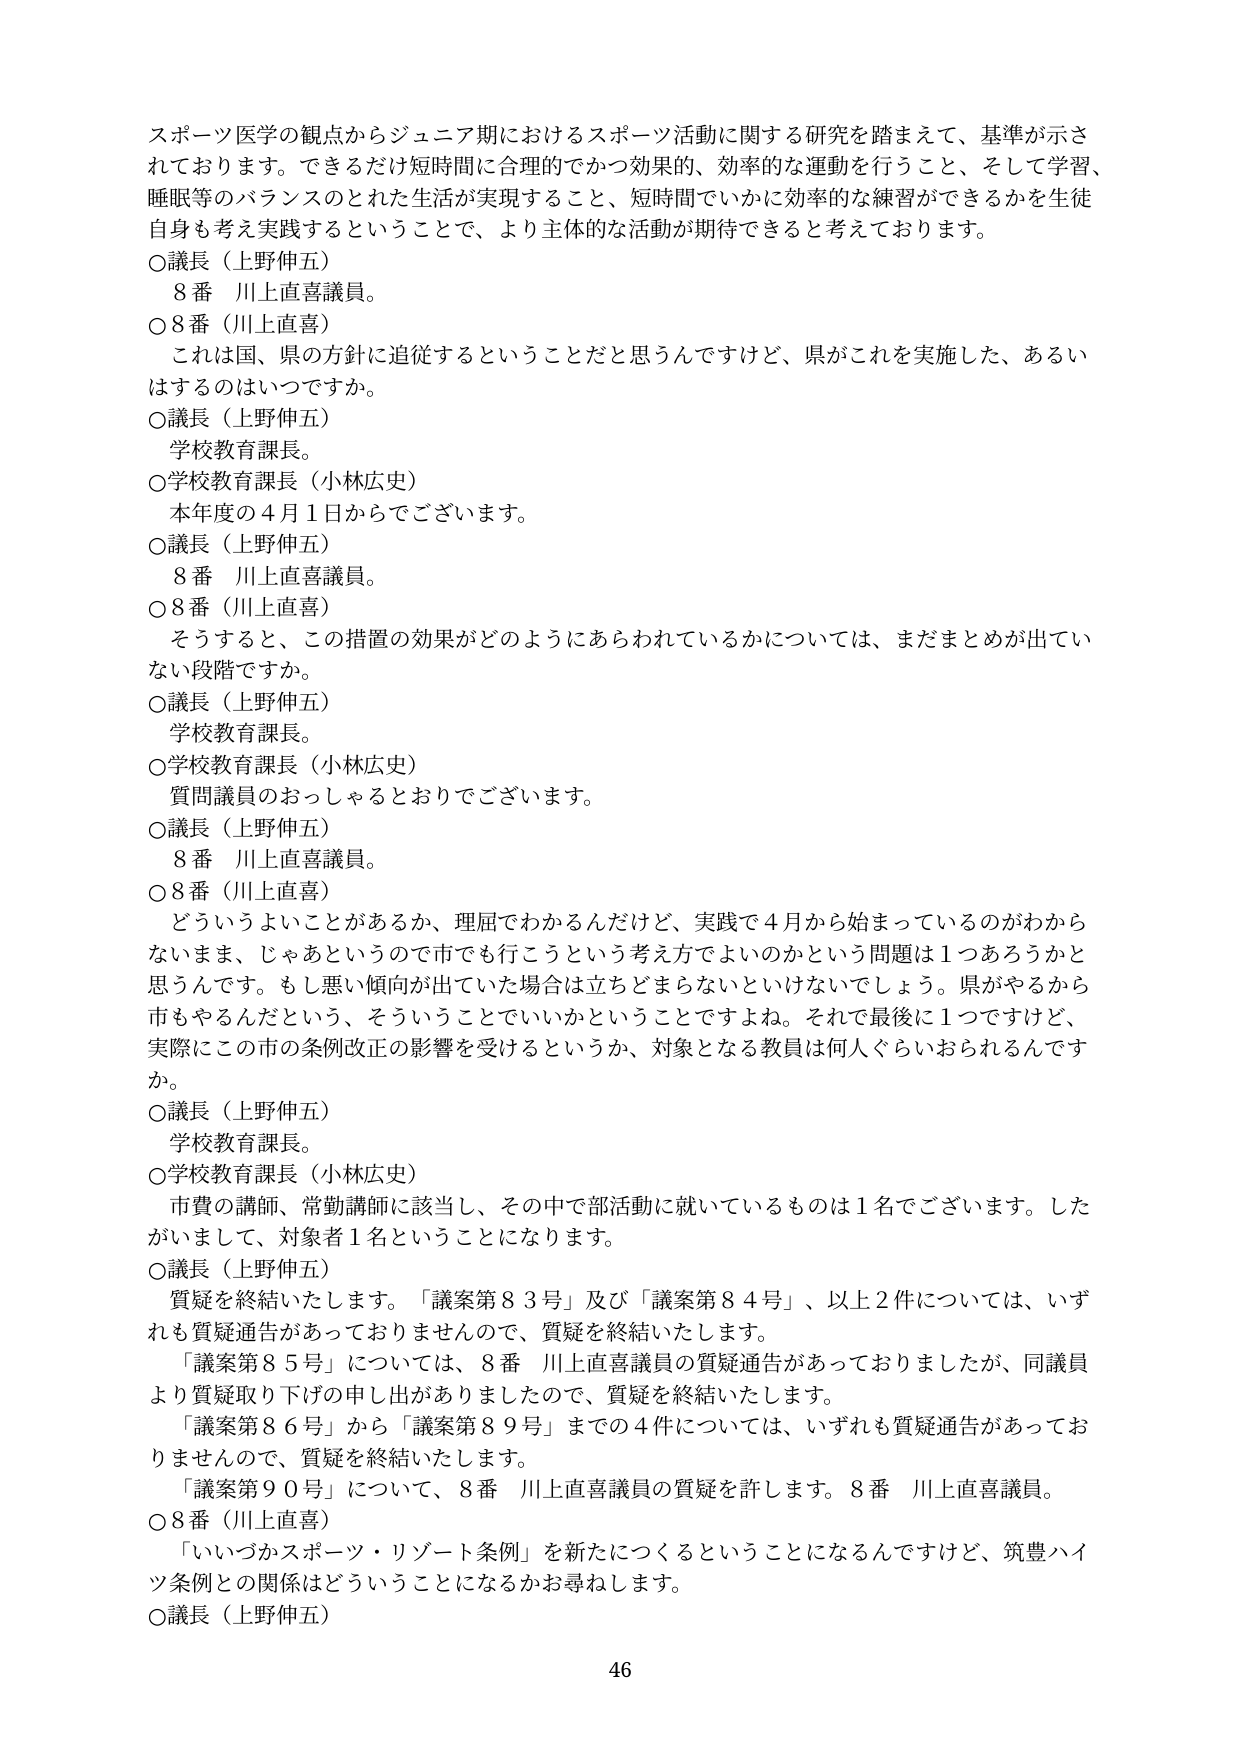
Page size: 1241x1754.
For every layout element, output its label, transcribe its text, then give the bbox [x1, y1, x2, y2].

text 「議案第８６号」から「議案第８９号」までの４件については、いずれも質疑通告があっておりませんので、質疑を終結いたします。 [148, 1409, 1092, 1472]
text ○議長（上野伸五） [148, 527, 1092, 559]
text ○８番（川上直喜） [148, 591, 1092, 622]
text ○８番（川上直喜） [148, 307, 1092, 338]
text 「議案第８５号」については、８番 川上直喜議員の質疑通告があっておりましたが、同議員より質疑取り下げの申し出がありましたので、質疑を終結いたします。 [148, 1346, 1092, 1409]
text ○議長（上野伸五） [148, 1598, 1092, 1630]
text ○学校教育課長（小林広史） [148, 464, 1092, 496]
text 本年度の４月１日からでございます。 [148, 496, 1092, 527]
text ○議長（上野伸五） [148, 685, 1092, 717]
text ○学校教育課長（小林広史） [148, 1157, 1092, 1189]
text ８番 川上直喜議員。 [148, 843, 1092, 874]
text 学校教育課長。 [148, 1126, 1092, 1157]
text これは国、県の方針に追従するということだと思うんですけど、県がこれを実施した、あるいはするのはいつですか。 [148, 338, 1092, 401]
text ○議長（上野伸五） [148, 1252, 1092, 1283]
text ○議長（上野伸五） [148, 401, 1092, 433]
text 質問議員のおっしゃるとおりでございます。 [148, 779, 1092, 811]
text 市費の講師、常勤講師に該当し、その中で部活動に就いているものは１名でございます。したがいまして、対象者１名ということになります。 [148, 1189, 1092, 1252]
text ８番 川上直喜議員。 [148, 559, 1092, 591]
text ○議長（上野伸五） [148, 811, 1092, 843]
text 学校教育課長。 [148, 717, 1092, 748]
text 「いいづかスポーツ・リゾート条例」を新たにつくるということになるんですけど、筑豊ハイツ条例との関係はどういうことになるかお尋ねします。 [148, 1535, 1092, 1598]
text そうすると、この措置の効果がどのようにあらわれているかについては、まだまとめが出ていない段階ですか。 [148, 622, 1092, 685]
text 質疑を終結いたします。「議案第８３号」及び「議案第８４号」、以上２件については、いずれも質疑通告があっておりませんので、質疑を終結いたします。 [148, 1283, 1092, 1346]
text 「議案第９０号」について、８番 川上直喜議員の質疑を許します。８番 川上直喜議員。 [148, 1472, 1092, 1504]
text 学校教育課長。 [148, 433, 1092, 464]
text どういうよいことがあるか、理屈でわかるんだけど、実践で４月から始まっているのがわからないまま、じゃあというので市でも行こうという考え方でよいのかという問題は１つあろうかと思うんです。もし悪い傾向が出ていた場合は立ちどまらないといけないでしょう。県がやるから市もやるんだという、そういうことでいいかということですよね。それで最後に１つですけど、実際にこの市の条例改正の影響を受けるというか、対象となる教員は何人ぐらいおられるんですか。 [148, 906, 1092, 1094]
text ○学校教育課長（小林広史） [148, 748, 1092, 779]
text ○８番（川上直喜） [148, 1504, 1092, 1535]
text ○８番（川上直喜） [148, 874, 1092, 906]
text ８番 川上直喜議員。 [148, 276, 1092, 307]
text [148, 118, 1092, 244]
text ○議長（上野伸五） [148, 244, 1092, 276]
text ○議長（上野伸五） [148, 1094, 1092, 1126]
